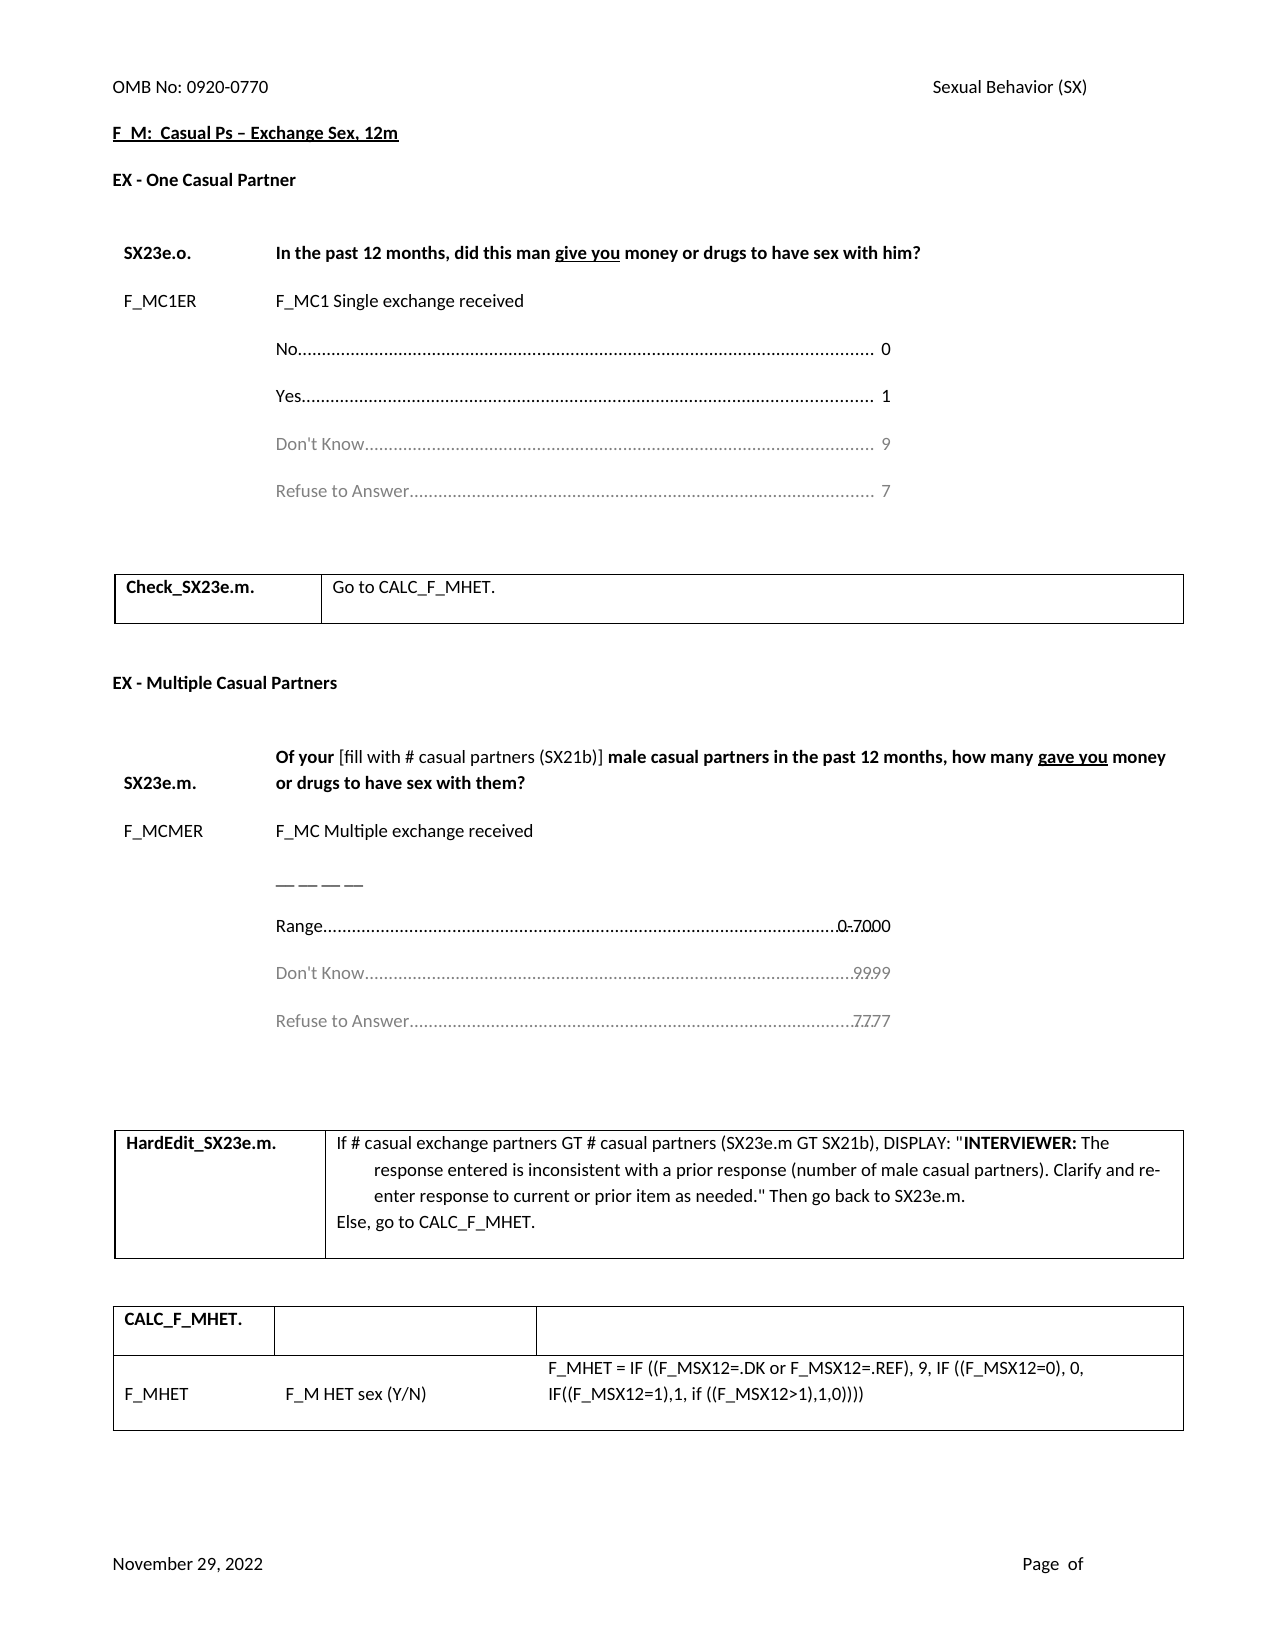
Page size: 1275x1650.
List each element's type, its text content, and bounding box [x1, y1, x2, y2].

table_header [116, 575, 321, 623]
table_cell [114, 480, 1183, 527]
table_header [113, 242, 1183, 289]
subtitle F_M: Casual Ps – Exchange Sex, 12m [112, 121, 1162, 144]
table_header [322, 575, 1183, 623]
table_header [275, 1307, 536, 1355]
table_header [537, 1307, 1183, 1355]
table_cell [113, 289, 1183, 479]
subtitle EX - Multiple Casual Partners [112, 671, 1162, 694]
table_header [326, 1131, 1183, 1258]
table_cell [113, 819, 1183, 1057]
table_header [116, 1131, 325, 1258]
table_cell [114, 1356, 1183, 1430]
subtitle EX - One Casual Partner [112, 168, 1162, 191]
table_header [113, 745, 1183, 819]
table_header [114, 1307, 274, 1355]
